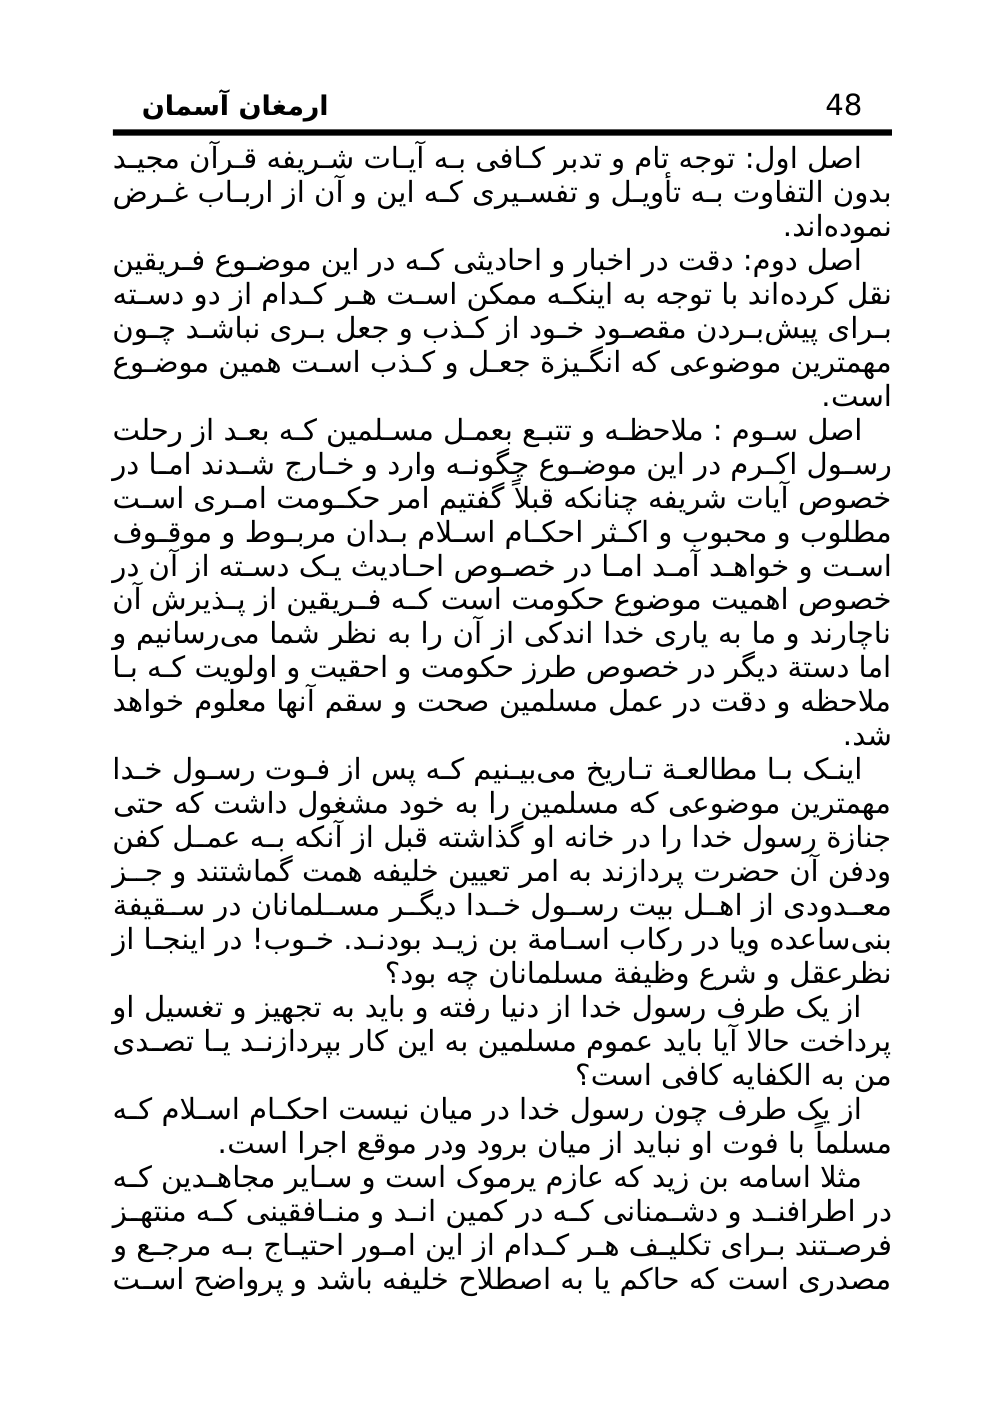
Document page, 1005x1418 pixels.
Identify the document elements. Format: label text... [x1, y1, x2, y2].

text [112, 1160, 892, 1296]
text از یک طرف چون رسول خدا در میان نیست احکام اسلام که مسلماً با فوت او نباید از میان برود ودر موقع اجرا است. [112, 1092, 892, 1160]
text اصل دوم: دقت در اخبار و احادیثی که در این موضوع فریقین نقل کرده‌اند با توجه به اینکه ممکن است هر کدام از دو دسته برای پیش‌بردن مقصود خود از کذب و جعل‌ بری نباشد چون مهمترین موضوعی که انگیزة جعل و کذب است همین موضوع است. [112, 243, 892, 413]
text اصل سوم : ملاحظه و تتبع بعمل مسلمین که بعد از رحلت رسول اکرم در این موضوع چگونه وارد و خارج شدند اما در خصوص آیات شریفه چنانکه قبلاً گفتیم امر حکومت امری است مطلوب و محبوب و اکثر احکام اسلام بدان مربوط و موقوف است و خواهد آمد اما در خصوص احادیث یک دسته از آن در خصوص اهمیت موضوع حکومت است که فریقین از پذیرش آن ناچارند و ما به یاری خدا اندکی از آن را به نظر شما می‌رسانیم و اما دستة دیگر در خصوص طرز حکومت و احقیت و اولویت که با ملاحظه و دقت در عمل مسلمین صحت و سقم آنها معلوم خواهد شد. [112, 413, 892, 753]
text اصل اول: توجه تام و تدبر کافی به آیات شریفه قرآن مجید بدون التفاوت به تأویل و تفسیری که این و آن از ارباب غرض نموده‌اند. [112, 141, 892, 243]
text اینک با مطالعة تاریخ می‌بینیم که پس از فوت رسول خدا مهمترین موضوعی که مسلمین را به خود مشغول داشت که حتی جنازة رسول خدا را در خانه او گذاشته قبل از آنکه به عمل کفن ودفن آن حضرت پردازند به امر تعیین خلیفه همت گماشتند و جز معدودی از اهل بیت رسول خدا دیگر مسلمانان در سقیفة بنی‌ساعده ویا در رکاب اسامة بن زید بودند. خوب! در اینجا از نظرعقل و شرع وظیفة مسلمانان چه بود؟ [112, 753, 892, 990]
text از یک طرف رسول خدا از دنیا رفته و باید به تجهیز و تغسیل او پرداخت حالا آیا باید عموم مسلمین به این کار بپردازند یا تصدی من به الکفایه کافی است؟ [112, 990, 892, 1092]
